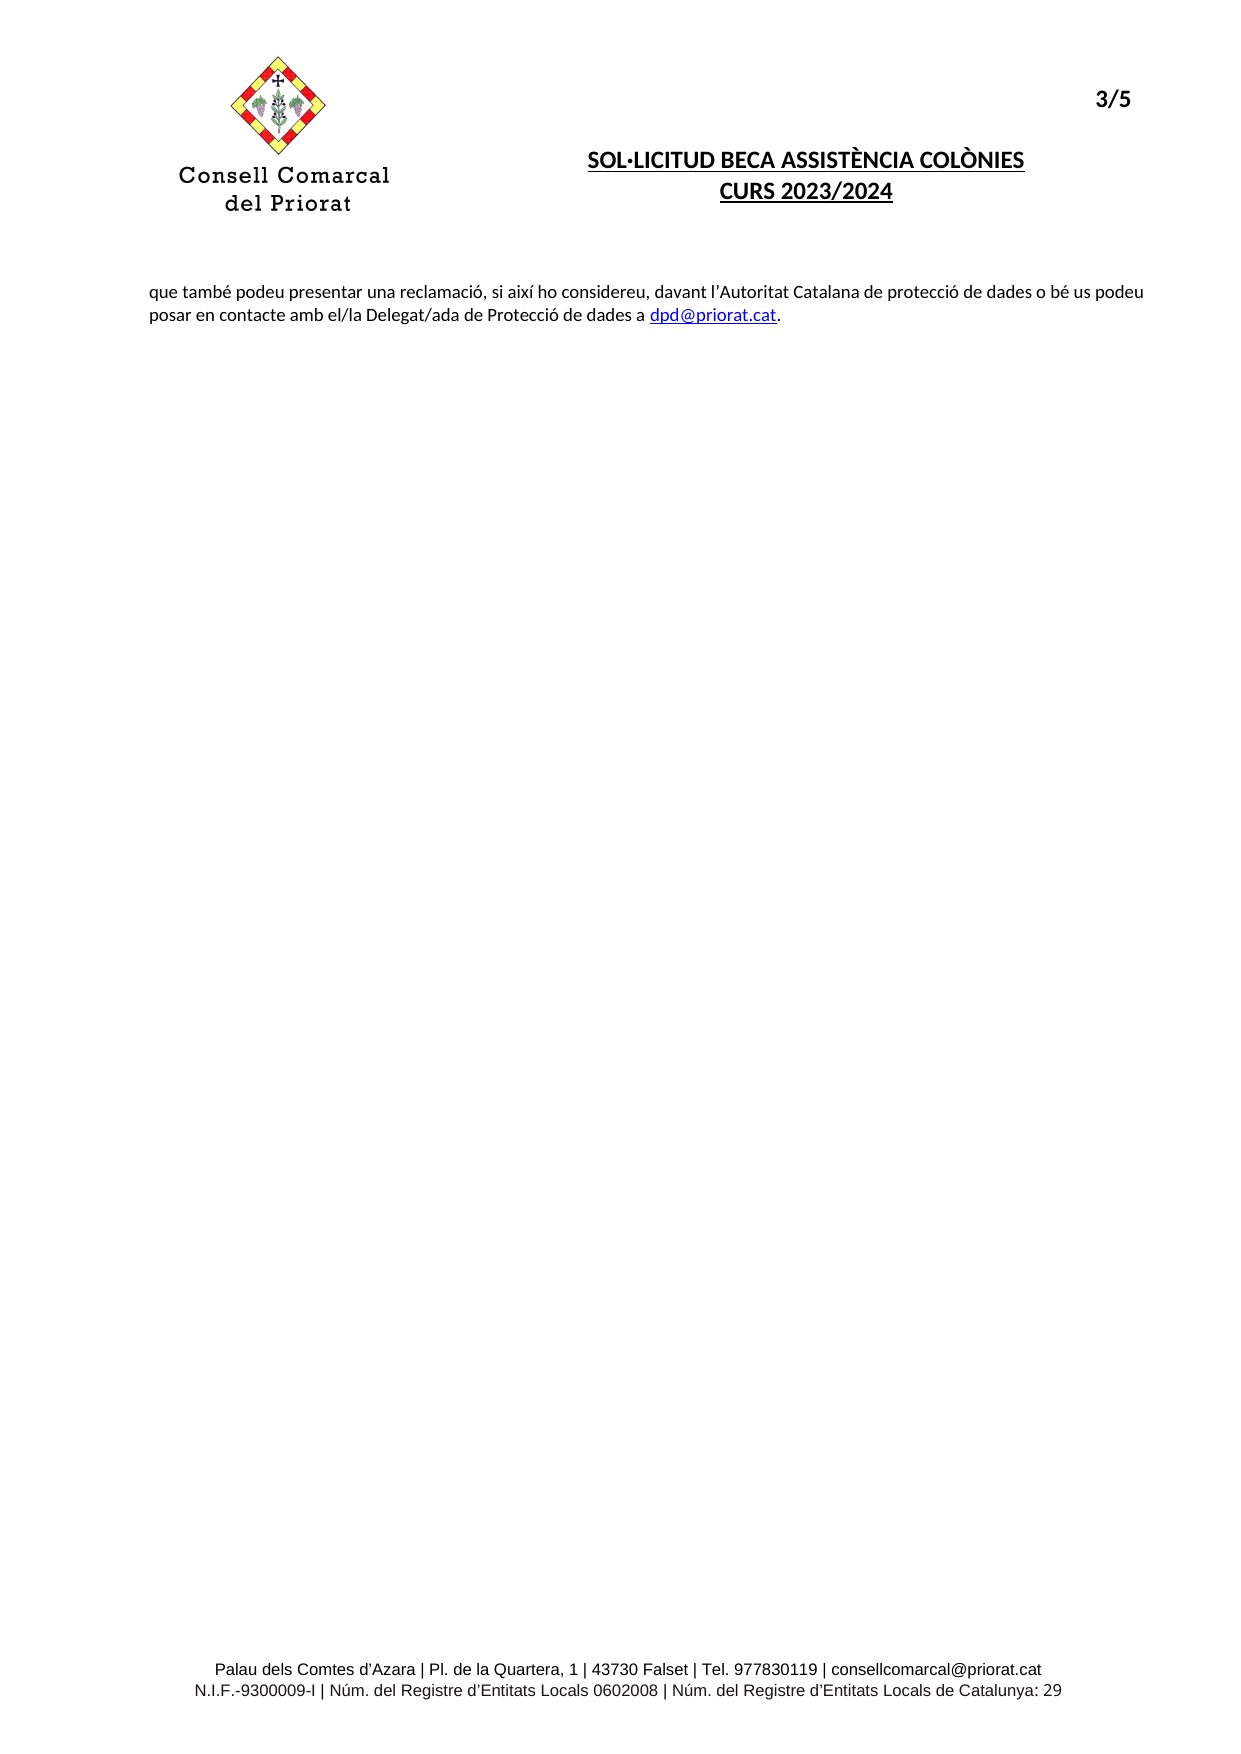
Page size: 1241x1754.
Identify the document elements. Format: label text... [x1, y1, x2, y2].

picture [165, 53, 403, 222]
